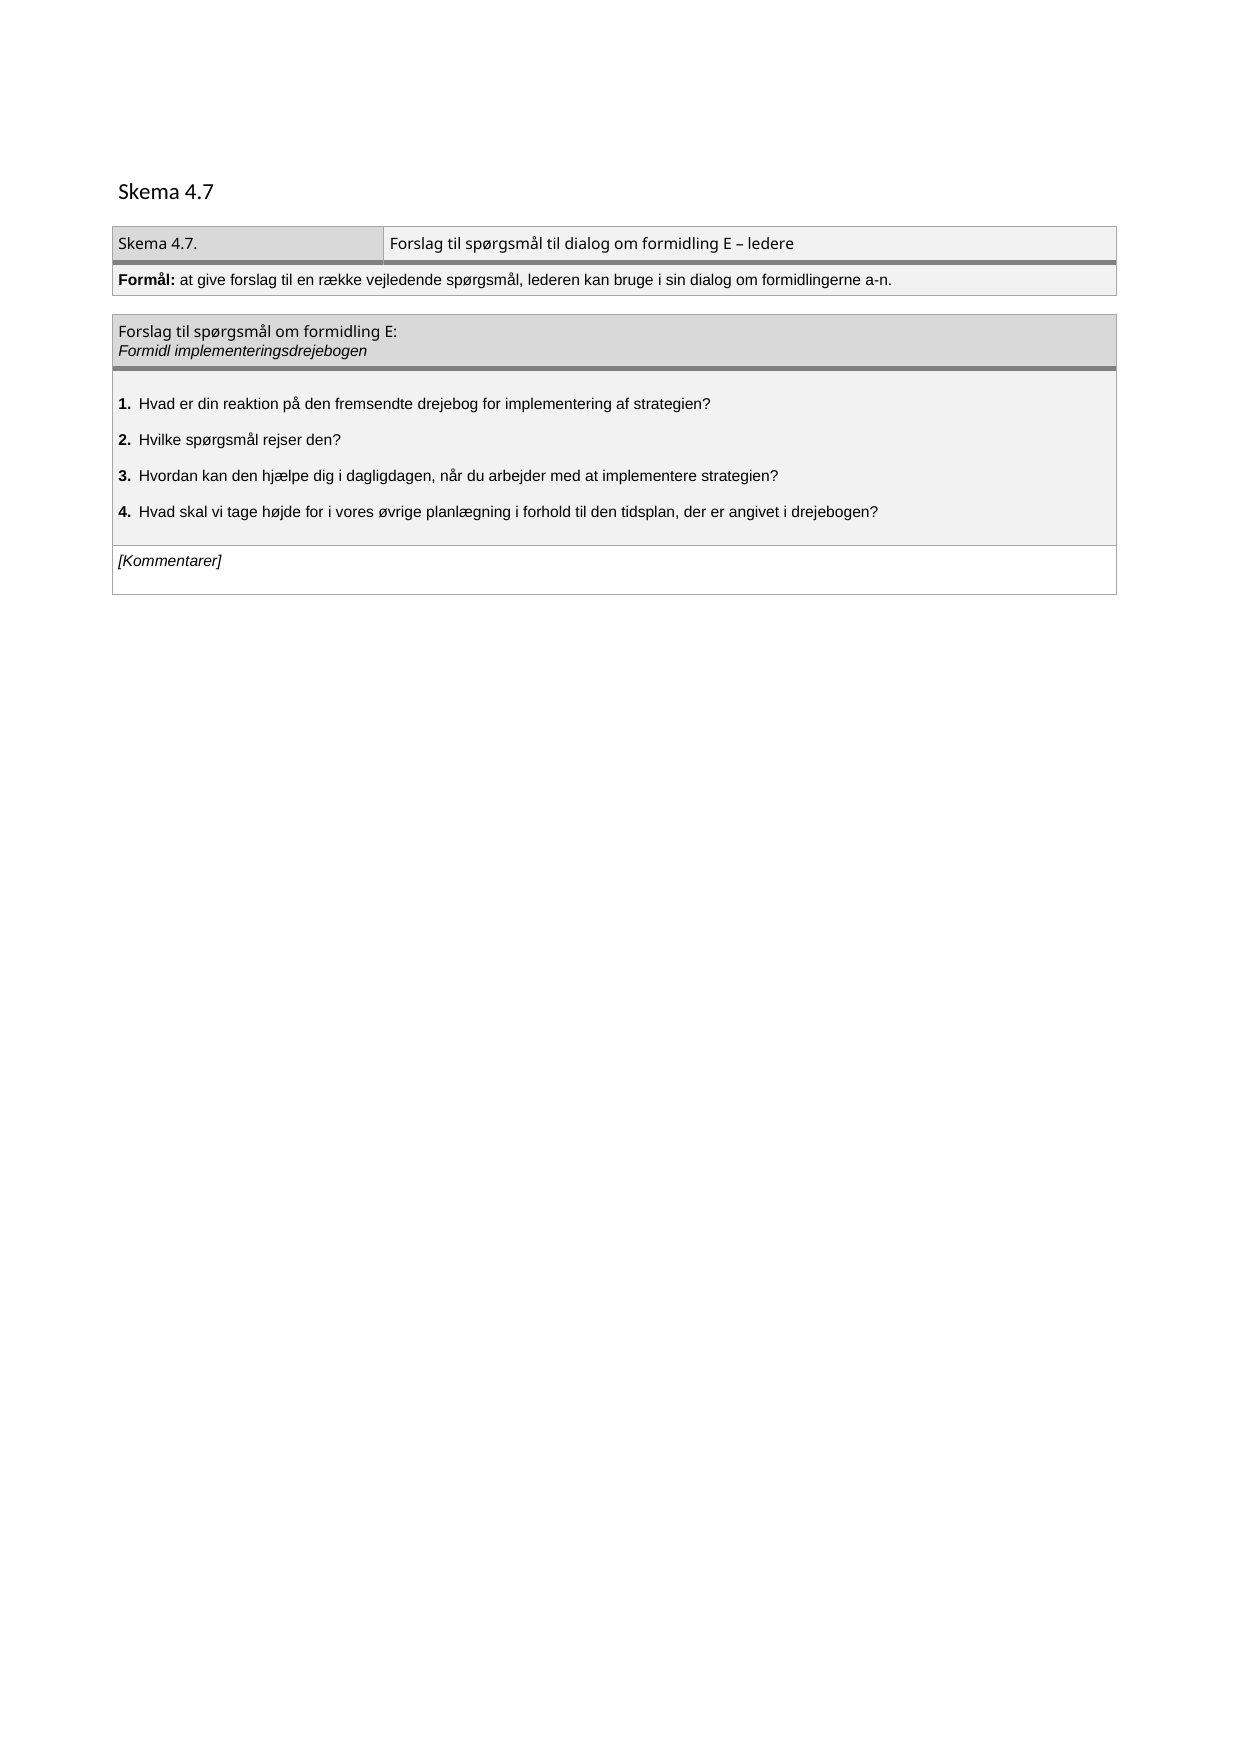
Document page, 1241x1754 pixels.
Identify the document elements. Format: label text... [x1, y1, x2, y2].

table_cell Formål: at give forslag til en række vejledende spørgsmål, lederen kan bruge i sin dialog om formidlingerne a-n. [113, 265, 1116, 295]
table_header Forslag til spørgsmål til dialog om formidling E – ledere [384, 227, 1116, 260]
table_cell 1. Hvad er din reaktion på den fremsendte drejebog for implementering af strategien? 2. Hvilke spørgsmål rejser den? 3. Hvordan kan den hjælpe dig i dagligdagen, når du arbejder med at implementere strategien? 4. Hvad skal vi tage højde for i vores øvrige planlægning i forhold til den tidsplan, der er angivet i drejebogen? [113, 371, 1116, 545]
table_cell [Kommentarer] [113, 546, 1116, 594]
table_header Skema 4.7. [113, 227, 383, 260]
text Skema 4.7 [118, 177, 1122, 205]
table_header Forslag til spørgsmål om formidling E: Formidl implementeringsdrejebogen [113, 315, 1116, 366]
